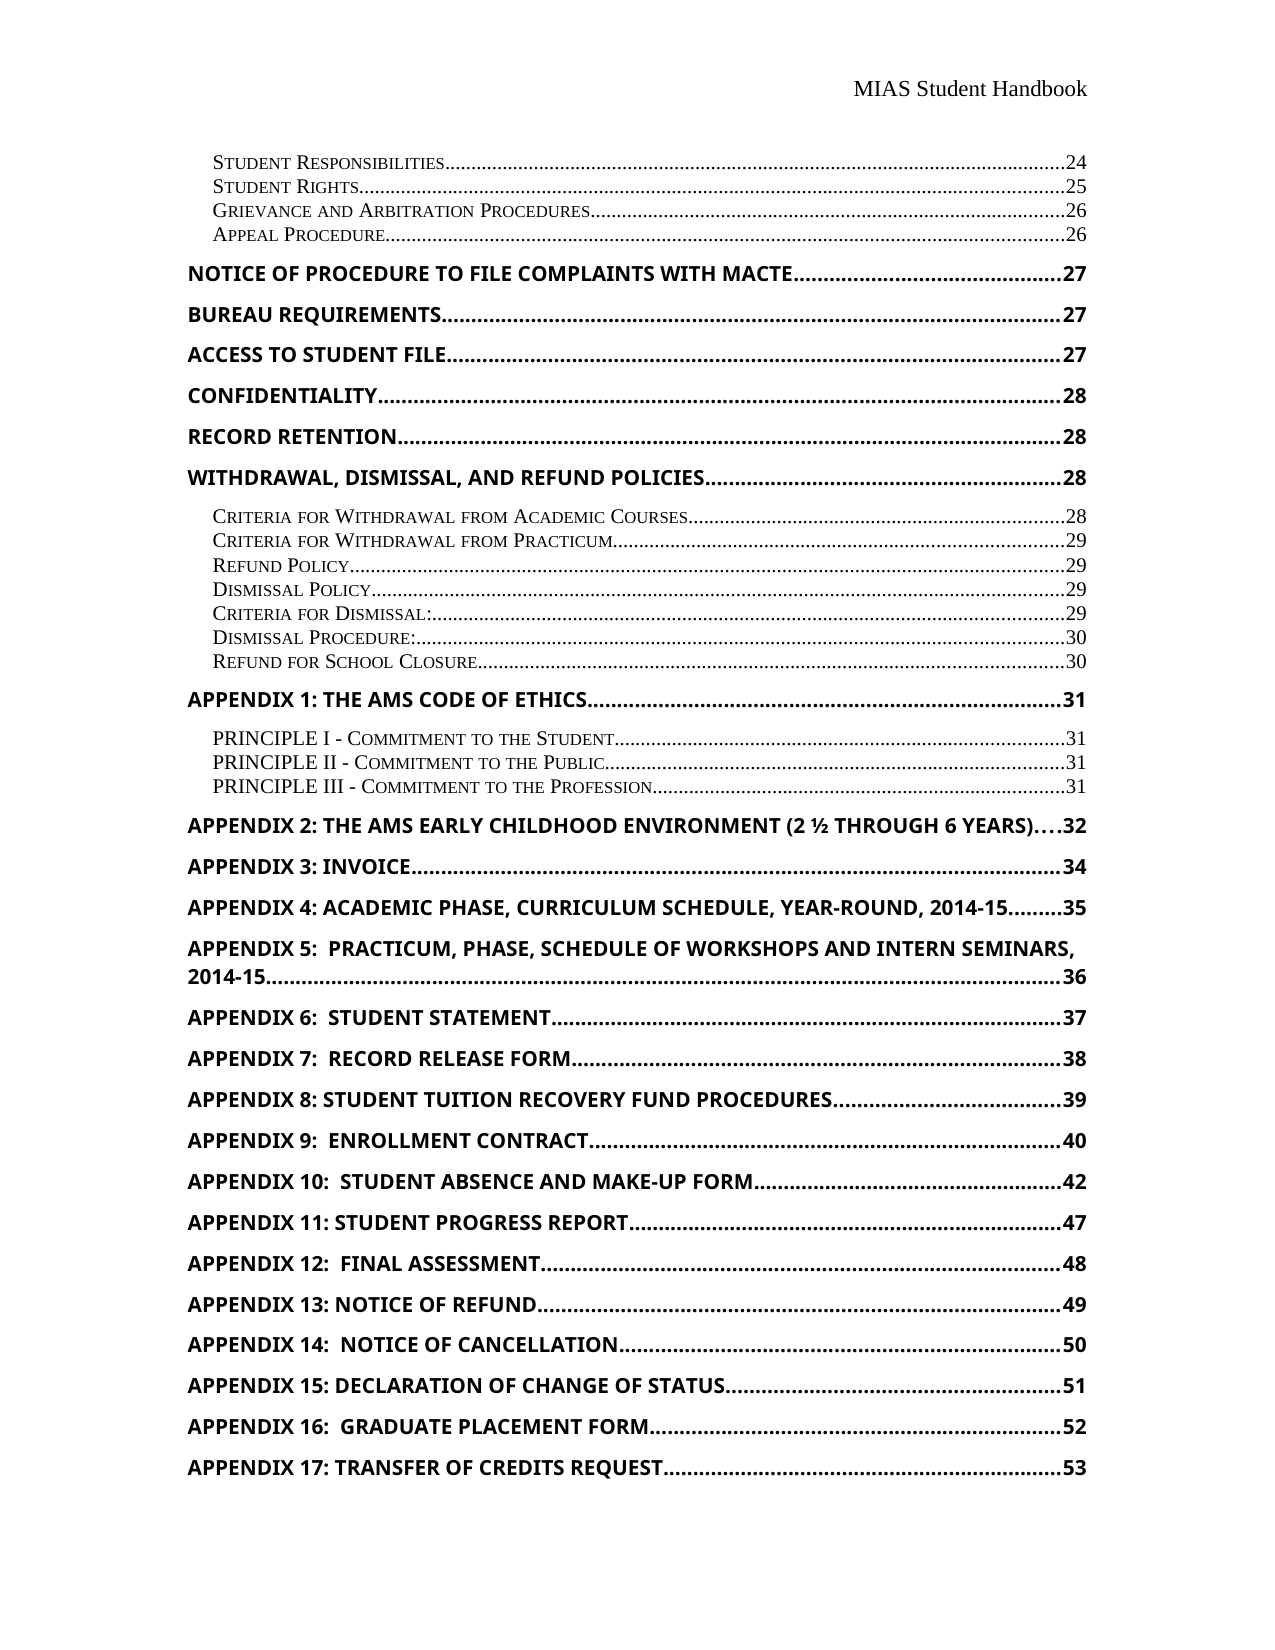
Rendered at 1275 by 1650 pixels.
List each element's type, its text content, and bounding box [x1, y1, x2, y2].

text Appendix 5: Practicum, Phase, Schedule of Workshops and Intern Seminars, 2014-15 36 [187, 934, 1087, 991]
text Bureau Requirements 27 [187, 300, 1087, 328]
text Appendix 8: Student Tuition Recovery Fund Procedures 39 [187, 1085, 1087, 1113]
text Appendix 7: Record Release Form 38 [187, 1044, 1087, 1072]
text Appendix 14: NOTICE OF CANCELLATION 50 [187, 1331, 1087, 1359]
text Dismissal Policy 29 [212, 577, 1087, 601]
text Appendix 2: The AMS Early Childhood Environment (2 ½ through 6 years) 32 [187, 811, 1087, 839]
text Criteria for Withdrawal from Practicum 29 [212, 528, 1087, 552]
text Appendix 11: Student Progress Report 47 [187, 1208, 1087, 1236]
text Criteria for Withdrawal from Academic Courses 28 [212, 504, 1087, 528]
text Access to Student File 27 [187, 341, 1087, 369]
text Refund for School Closure 30 [212, 649, 1087, 673]
text PRINCIPLE I - Commitment to the Student 31 [212, 726, 1087, 750]
text Notice of Procedure to File Complaints with MACTE 27 [187, 259, 1087, 287]
text Appendix 4: ACADEMIC PHASE, CURRICULUM SCHEDULE, YEAR-ROUND, 2014-15. 35 [187, 893, 1087, 921]
text Withdrawal, Dismissal, and Refund Policies 28 [187, 463, 1087, 492]
text Appendix 10: Student Absence and Make-Up Form 42 [187, 1167, 1087, 1195]
text Appendix 9: Enrollment Contract. 40 [187, 1126, 1087, 1154]
text Dismissal Procedure: 30 [212, 625, 1087, 649]
text Refund Policy 29 [212, 552, 1087, 577]
text PRINCIPLE II - Commitment to the Public 31 [212, 750, 1087, 774]
text Appendix 3: Invoice 34 [187, 852, 1087, 880]
text Appeal Procedure 26 [212, 222, 1087, 246]
text Student Rights 25 [212, 174, 1087, 198]
text Student Responsibilities 24 [212, 150, 1087, 174]
text Appendix 17: Transfer of Credits Request 53 [187, 1453, 1087, 1482]
text Appendix 15: Declaration of Change of Status 51 [187, 1372, 1087, 1400]
text Grievance and Arbitration Procedures 26 [212, 198, 1087, 222]
text Criteria for Dismissal: 29 [212, 601, 1087, 625]
text Appendix 16: Graduate Placement Form 52 [187, 1412, 1087, 1441]
text Appendix 6: Student Statement 37 [187, 1003, 1087, 1032]
text PRINCIPLE III - Commitment to the Profession 31 [212, 774, 1087, 798]
text Appendix 1: The AMS Code of Ethics 31 [187, 685, 1087, 714]
text Record Retention 28 [187, 422, 1087, 451]
text Appendix 12: Final Assessment 48 [187, 1249, 1087, 1277]
text Appendix 13: Notice of Refund 49 [187, 1290, 1087, 1318]
text Confidentiality 28 [187, 382, 1087, 410]
